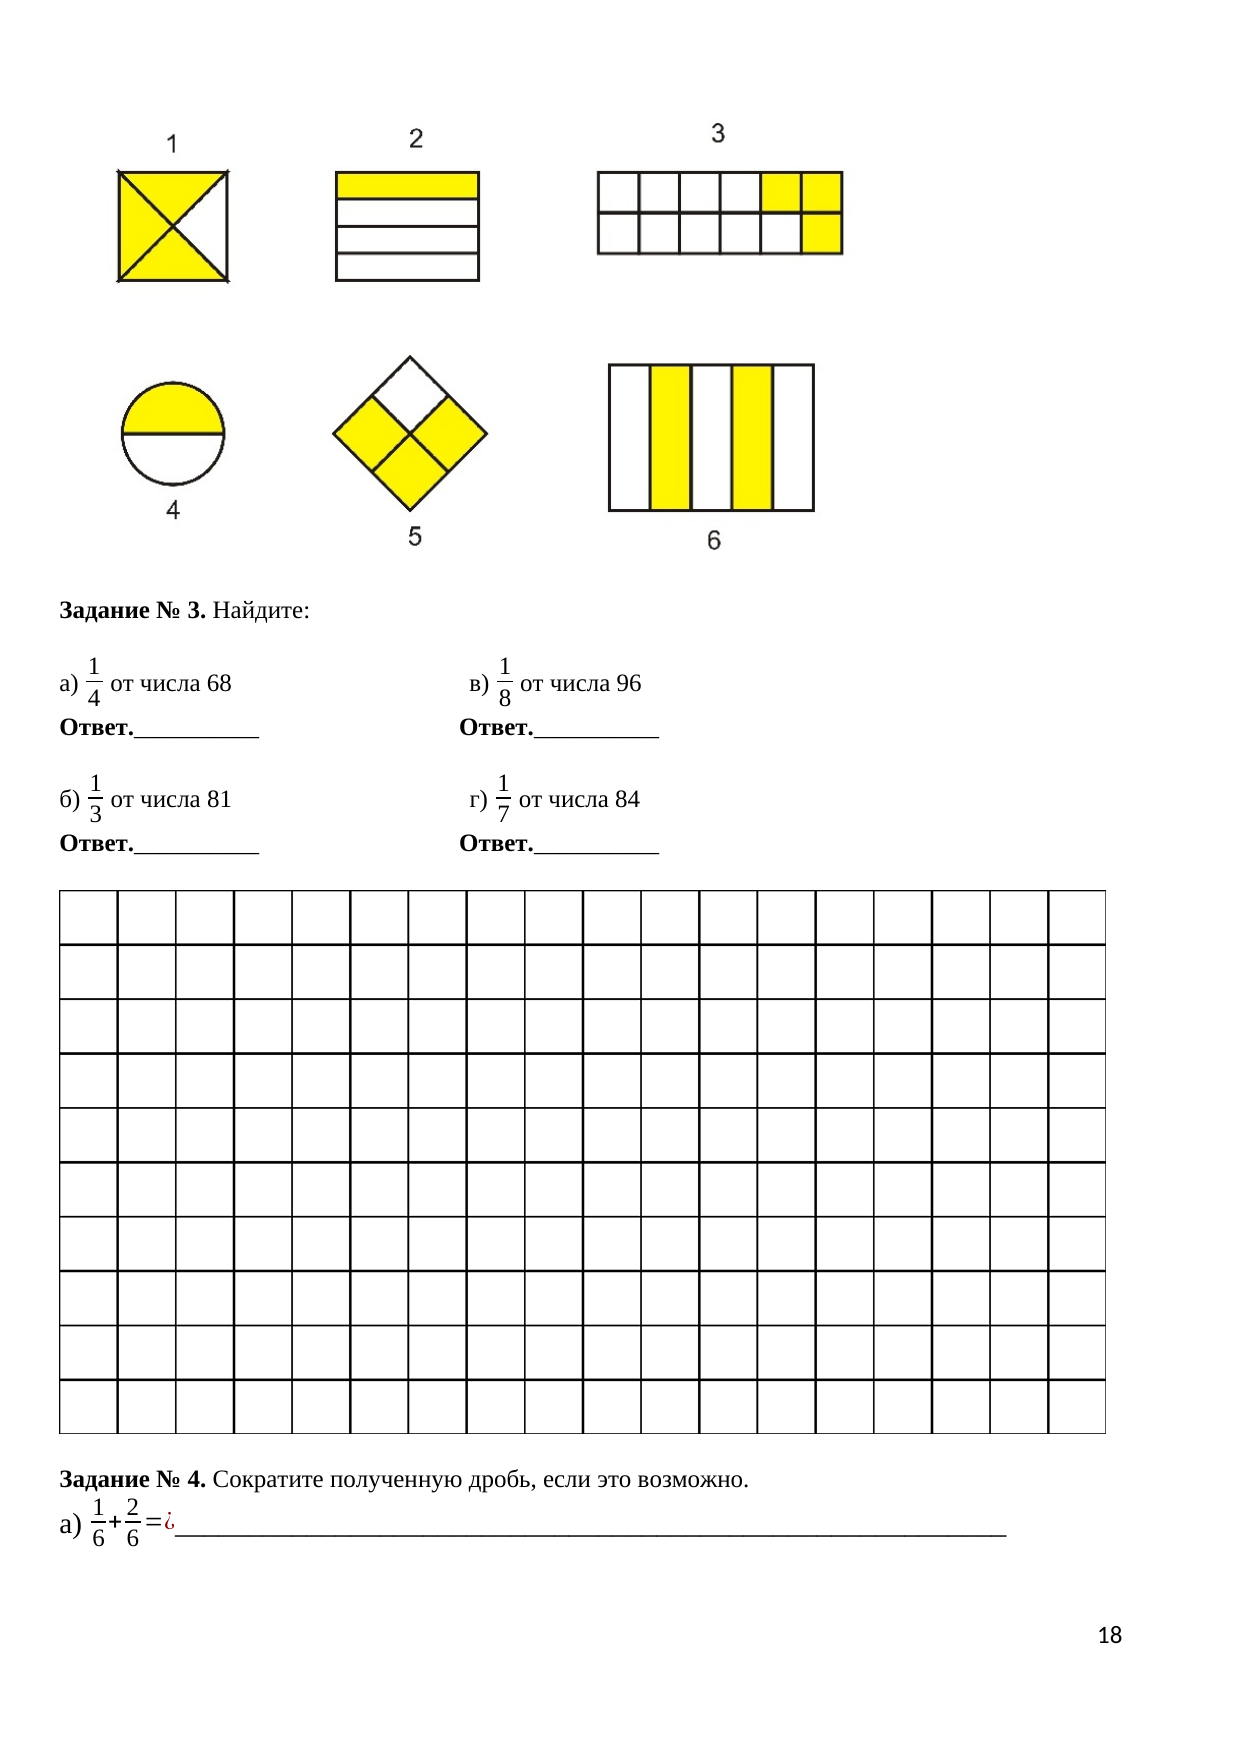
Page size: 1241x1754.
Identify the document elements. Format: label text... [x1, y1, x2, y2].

picture [59, 890, 1106, 1434]
text Задание № 4. Сократите полученную дробь, если это возможно. [59, 1464, 1122, 1493]
text Ответ.__________ Ответ.__________ [59, 828, 1122, 857]
picture [59, 118, 887, 563]
text а) _________________________________________________________ [59, 1493, 1122, 1552]
text б) от числа 81 г) от числа 84 [59, 769, 1122, 828]
text Задание № 3. Найдите: [59, 595, 1122, 624]
text а) от числа 68 в) от числа 96 [59, 653, 1122, 712]
text Ответ.__________ Ответ.__________ [59, 712, 1122, 741]
